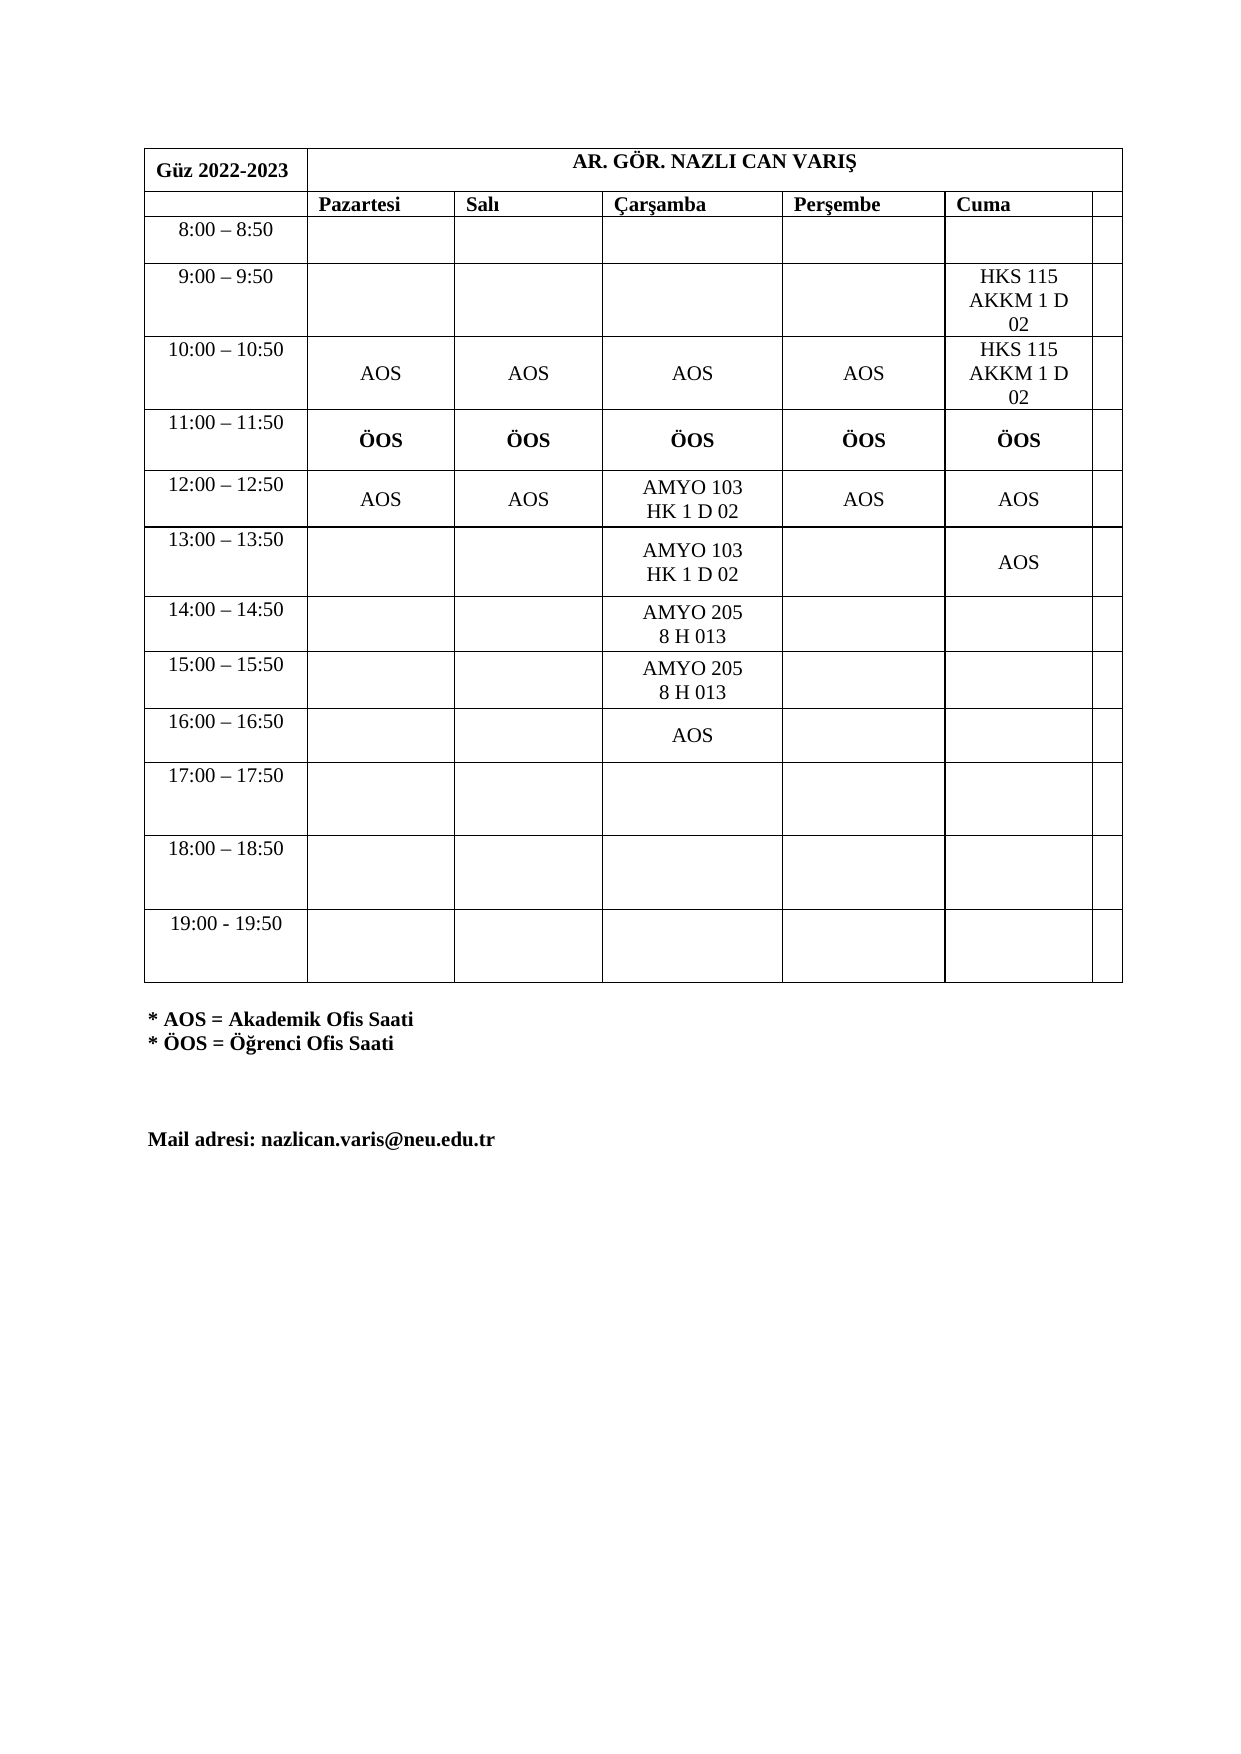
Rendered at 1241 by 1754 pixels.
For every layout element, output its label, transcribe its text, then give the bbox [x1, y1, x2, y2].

table_cell [946, 217, 1092, 263]
table_cell AOS [946, 471, 1092, 526]
table_header Güz 2022-2023 [145, 149, 307, 191]
table_cell [1093, 763, 1122, 835]
table_cell AOS [946, 528, 1092, 596]
table_cell [1093, 217, 1122, 263]
table_cell [783, 652, 944, 708]
table_cell [308, 652, 454, 708]
table_cell [455, 763, 602, 835]
table_cell [308, 597, 454, 651]
table_cell [1093, 652, 1122, 708]
table_cell [946, 597, 1092, 651]
table_cell [946, 836, 1092, 909]
table_cell [308, 910, 454, 982]
table_cell 8:00 – 8:50 [145, 217, 307, 263]
table_cell 17:00 – 17:50 [145, 763, 307, 835]
table_cell 14:00 – 14:50 [145, 597, 307, 651]
table_cell [308, 217, 454, 263]
table_cell [1093, 836, 1122, 909]
table_cell Çarşamba [603, 192, 782, 216]
table_cell [946, 763, 1092, 835]
table_cell AMYO 205 8 H 013 [603, 597, 782, 651]
text Mail adresi: nazlican.varis@neu.edu.tr [148, 1127, 1093, 1151]
table_cell 15:00 – 15:50 [145, 652, 307, 708]
table_cell 10:00 – 10:50 [145, 337, 307, 409]
table_cell [783, 597, 944, 651]
table_cell [1093, 192, 1122, 216]
table_cell [946, 709, 1092, 762]
table_cell [603, 836, 782, 909]
table_cell [455, 836, 602, 909]
table_cell [783, 217, 944, 263]
table_header AR. GÖR. NAZLI CAN VARIŞ [308, 149, 1122, 191]
table_cell [1093, 410, 1122, 470]
table_cell AMYO 205 8 H 013 [603, 652, 782, 708]
table_cell [145, 192, 307, 216]
table_cell ÖOS [308, 410, 454, 470]
table_cell [1093, 910, 1122, 982]
table_cell 9:00 – 9:50 [145, 264, 307, 336]
table_cell [308, 528, 454, 596]
table_cell [308, 264, 454, 336]
table_cell [783, 836, 944, 909]
table_cell [455, 709, 602, 762]
table_cell HKS 115 AKKM 1 D 02 [946, 264, 1092, 336]
table_cell AOS [783, 471, 944, 526]
table_cell [308, 836, 454, 909]
table_cell AMYO 103 HK 1 D 02 [603, 471, 782, 526]
table_cell [455, 597, 602, 651]
table_cell 13:00 – 13:50 [145, 528, 307, 596]
table_cell AOS [308, 337, 454, 409]
table_cell [603, 217, 782, 263]
table_cell [603, 264, 782, 336]
table_cell Cuma [946, 192, 1092, 216]
table_cell HKS 115 AKKM 1 D 02 [946, 337, 1092, 409]
table_cell [1093, 709, 1122, 762]
text * AOS = Akademik Ofis Saati [148, 1007, 1093, 1031]
table_cell 18:00 – 18:50 [145, 836, 307, 909]
table_cell AMYO 103 HK 1 D 02 [603, 528, 782, 596]
table_cell [783, 264, 944, 336]
table_cell AOS [455, 471, 602, 526]
table_cell ÖOS [455, 410, 602, 470]
table_cell [783, 709, 944, 762]
table_cell AOS [603, 709, 782, 762]
table_cell [783, 528, 944, 596]
table_cell ÖOS [603, 410, 782, 470]
table_cell AOS [603, 337, 782, 409]
table_cell [455, 264, 602, 336]
table_cell [308, 763, 454, 835]
table_cell [946, 652, 1092, 708]
table_cell AOS [455, 337, 602, 409]
table_cell 11:00 – 11:50 [145, 410, 307, 470]
table_cell AOS [308, 471, 454, 526]
table_cell [1093, 471, 1122, 526]
table_cell [308, 709, 454, 762]
table_cell 12:00 – 12:50 [145, 471, 307, 526]
table_cell [783, 910, 944, 982]
table_cell [783, 763, 944, 835]
table_cell [603, 910, 782, 982]
table_cell [455, 217, 602, 263]
table_cell [603, 763, 782, 835]
table_cell [1093, 597, 1122, 651]
table_cell Pazartesi [308, 192, 454, 216]
table_cell [1093, 264, 1122, 336]
table_cell [946, 910, 1092, 982]
table_cell [455, 910, 602, 982]
table_cell Perşembe [783, 192, 944, 216]
table_cell 16:00 – 16:50 [145, 709, 307, 762]
table_cell AOS [783, 337, 944, 409]
table_cell ÖOS [946, 410, 1092, 470]
text * ÖOS = Öğrenci Ofis Saati [148, 1031, 1093, 1055]
table_cell [1093, 528, 1122, 596]
table_cell ÖOS [783, 410, 944, 470]
table_cell [455, 652, 602, 708]
table_cell Salı [455, 192, 602, 216]
table_cell [1093, 337, 1122, 409]
table_cell [455, 528, 602, 596]
table_cell 19:00 - 19:50 [145, 910, 307, 982]
